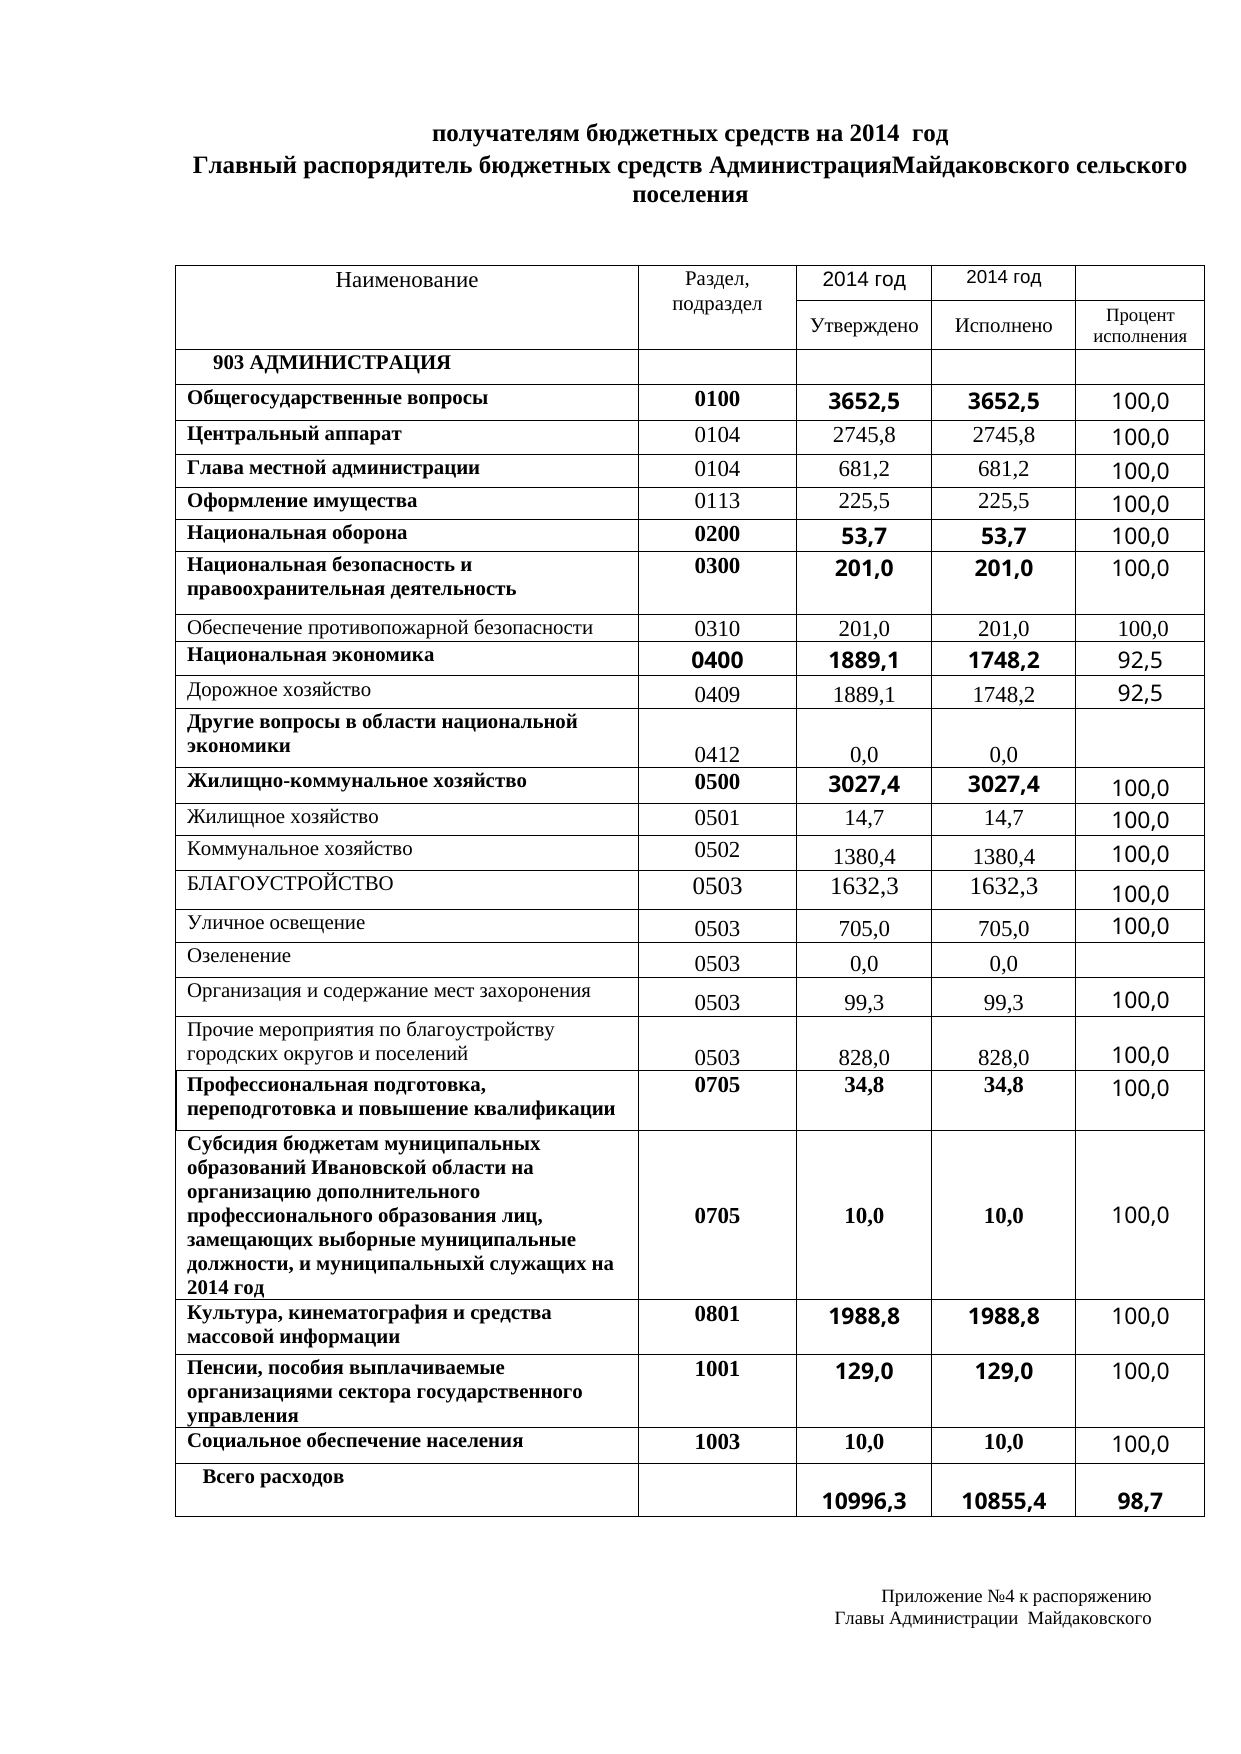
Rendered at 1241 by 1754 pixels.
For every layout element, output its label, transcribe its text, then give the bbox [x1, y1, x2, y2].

table_cell 201,0 [932, 615, 1075, 641]
table_cell 0705 [639, 1071, 796, 1130]
table_cell 0,0 [932, 709, 1075, 767]
table_cell 100,0 [1076, 421, 1204, 454]
table_cell 100,0 [1076, 520, 1204, 551]
table_cell 0300 [639, 552, 796, 614]
table_cell 100,0 [1076, 804, 1204, 835]
table_cell 92,5 [1076, 642, 1204, 675]
table_header [1076, 266, 1204, 300]
table_cell 10996,3 [797, 1464, 931, 1516]
table_cell Пенсии, пособия выплачиваемые организациями сектора государственного управления [176, 1355, 638, 1427]
table_cell 34,8 [797, 1071, 931, 1130]
table_cell 828,0 [932, 1017, 1075, 1070]
table_cell 0,0 [797, 709, 931, 767]
table_cell 100,0 [1076, 1017, 1204, 1070]
table_cell 100,0 [1076, 615, 1204, 641]
table_cell 225,5 [797, 488, 931, 519]
table_cell 1380,4 [932, 836, 1075, 870]
table_cell 0501 [639, 804, 796, 835]
table_cell Главный распорядитель бюджетных средств АдминистрацияМайдаковского сельского поселения [176, 147, 1205, 208]
table_cell 681,2 [932, 455, 1075, 487]
table_cell 0113 [639, 488, 796, 519]
table_cell 3652,5 [932, 385, 1075, 420]
table_cell 0503 [639, 871, 796, 909]
table_cell 225,5 [932, 488, 1075, 519]
table_cell [1076, 350, 1204, 384]
table_cell Исполнено [932, 301, 1075, 349]
table_cell 3027,4 [932, 768, 1075, 803]
table_cell 1632,3 [797, 871, 931, 909]
table_cell Другие вопросы в области национальной экономики [176, 709, 638, 767]
table_cell Национальная экономика [176, 642, 638, 675]
table_cell 0100 [639, 385, 796, 420]
table_cell 0503 [639, 1017, 796, 1070]
table_cell 0,0 [797, 943, 931, 977]
table_cell 100,0 [1076, 385, 1204, 420]
table_cell 53,7 [932, 520, 1075, 551]
table_cell [1076, 709, 1204, 767]
table_cell [1076, 943, 1204, 977]
table_cell 201,0 [797, 615, 931, 641]
table_cell 1748,2 [932, 642, 1075, 675]
table_cell Озеленение [176, 943, 638, 977]
table_cell [639, 350, 796, 384]
table_cell 100,0 [1076, 455, 1204, 487]
table_cell 10,0 [932, 1131, 1075, 1299]
text Приложение №4 к распоряжению [177, 1585, 1152, 1607]
table_cell 1988,8 [797, 1300, 931, 1354]
table_cell Национальная оборона [176, 520, 638, 551]
table_cell 14,7 [932, 804, 1075, 835]
table_cell 100,0 [1076, 1355, 1204, 1427]
table_cell 100,0 [1076, 1300, 1204, 1354]
table_cell Коммунальное хозяйство [176, 836, 638, 870]
table_cell Всего расходов [176, 1464, 638, 1516]
table_cell 1001 [639, 1355, 796, 1427]
table_cell Обеспечение противопожарной безопасности [176, 615, 638, 641]
table_cell 0104 [639, 455, 796, 487]
table_header Наименование [176, 266, 638, 349]
table_cell 0500 [639, 768, 796, 803]
table_cell Дорожное хозяйство [176, 676, 638, 708]
table_cell [797, 350, 931, 384]
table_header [176, 118, 1205, 147]
table_cell 10,0 [932, 1428, 1075, 1463]
table_cell 0409 [639, 676, 796, 708]
text Главы Администрации Майдаковского [177, 1607, 1152, 1628]
table_cell Социальное обеспечение населения [176, 1428, 638, 1463]
table_cell [932, 350, 1075, 384]
table_cell 10,0 [797, 1428, 931, 1463]
table_cell 1632,3 [932, 871, 1075, 909]
table_cell 53,7 [797, 520, 931, 551]
table_cell 100,0 [1076, 488, 1204, 519]
table_cell 705,0 [932, 910, 1075, 942]
table_cell Утверждено [797, 301, 931, 349]
table_cell 100,0 [1076, 978, 1204, 1016]
table_cell 0801 [639, 1300, 796, 1354]
table_cell 828,0 [797, 1017, 931, 1070]
table_cell 1988,8 [932, 1300, 1075, 1354]
table_cell Национальная безопасность и правоохранительная деятельность [176, 552, 638, 614]
table_cell Прочие мероприятия по благоустройству городских округов и поселений [176, 1017, 638, 1070]
table_cell 92,5 [1076, 676, 1204, 708]
table_cell 0200 [639, 520, 796, 551]
table_cell Культура, кинематография и средства массовой информации [176, 1300, 638, 1354]
table_cell 100,0 [1076, 1071, 1204, 1130]
table_cell 0503 [639, 978, 796, 1016]
table_cell 0502 [639, 836, 796, 870]
table_cell 903 АДМИНИСТРАЦИЯ [176, 350, 638, 384]
table_cell Жилищное хозяйство [176, 804, 638, 835]
table_cell 10855,4 [932, 1464, 1075, 1516]
table_cell БЛАГОУСТРОЙСТВО [176, 871, 638, 909]
table_cell 0104 [639, 421, 796, 454]
table_cell 3652,5 [797, 385, 931, 420]
table_cell Центральный аппарат [176, 421, 638, 454]
table_cell 0310 [639, 615, 796, 641]
table_header Раздел, подраздел [639, 266, 796, 349]
table_header 2014 год [797, 266, 931, 300]
table_cell 100,0 [1076, 836, 1204, 870]
table_cell Субсидия бюджетам муниципальных образований Ивановской области на организацию дополнительного профессионального образования лиц, замещающих выборные муниципальные должности, и муниципальныхй служащих на 2014 год [176, 1131, 638, 1299]
table_cell Глава местной администрации [176, 455, 638, 487]
table_cell 1003 [639, 1428, 796, 1463]
table_cell 0412 [639, 709, 796, 767]
table_cell 1380,4 [797, 836, 931, 870]
table_cell Организация и содержание мест захоронения [176, 978, 638, 1016]
table_cell [639, 1464, 796, 1516]
table_cell 1748,2 [932, 676, 1075, 708]
table_cell 2745,8 [932, 421, 1075, 454]
table_cell Оформление имущества [176, 488, 638, 519]
table_cell 0503 [639, 910, 796, 942]
table_cell 99,3 [932, 978, 1075, 1016]
table_cell Жилищно-коммунальное хозяйство [176, 768, 638, 803]
table_cell 100,0 [1076, 910, 1204, 942]
table_cell 0,0 [932, 943, 1075, 977]
table_cell 0705 [639, 1131, 796, 1299]
table_cell 0503 [639, 943, 796, 977]
table_cell 14,7 [797, 804, 931, 835]
table_cell 201,0 [797, 552, 931, 614]
table_cell 10,0 [797, 1131, 931, 1299]
table_cell Общегосударственные вопросы [176, 385, 638, 420]
table_cell 129,0 [932, 1355, 1075, 1427]
table_cell 0400 [639, 642, 796, 675]
table_cell 2745,8 [797, 421, 931, 454]
table_cell 705,0 [797, 910, 931, 942]
table_cell 100,0 [1076, 1131, 1204, 1299]
table_cell Процент исполнения [1076, 301, 1204, 349]
table_cell 98,7 [1076, 1464, 1204, 1516]
table_cell 3027,4 [797, 768, 931, 803]
table_cell 100,0 [1076, 552, 1204, 614]
table_cell 1889,1 [797, 676, 931, 708]
table_cell 681,2 [797, 455, 931, 487]
table_cell 201,0 [932, 552, 1075, 614]
table_cell 129,0 [797, 1355, 931, 1427]
table_cell 1889,1 [797, 642, 931, 675]
table_cell Профессиональная подготовка, переподготовка и повышение квалификации [177, 1071, 638, 1130]
table_cell 99,3 [797, 978, 931, 1016]
table_cell 100,0 [1076, 768, 1204, 803]
table_cell Уличное освещение [176, 910, 638, 942]
table_cell 100,0 [1076, 871, 1204, 909]
table_header 2014 год [932, 266, 1075, 300]
table_cell 100,0 [1076, 1428, 1204, 1463]
table_cell 34,8 [932, 1071, 1075, 1130]
